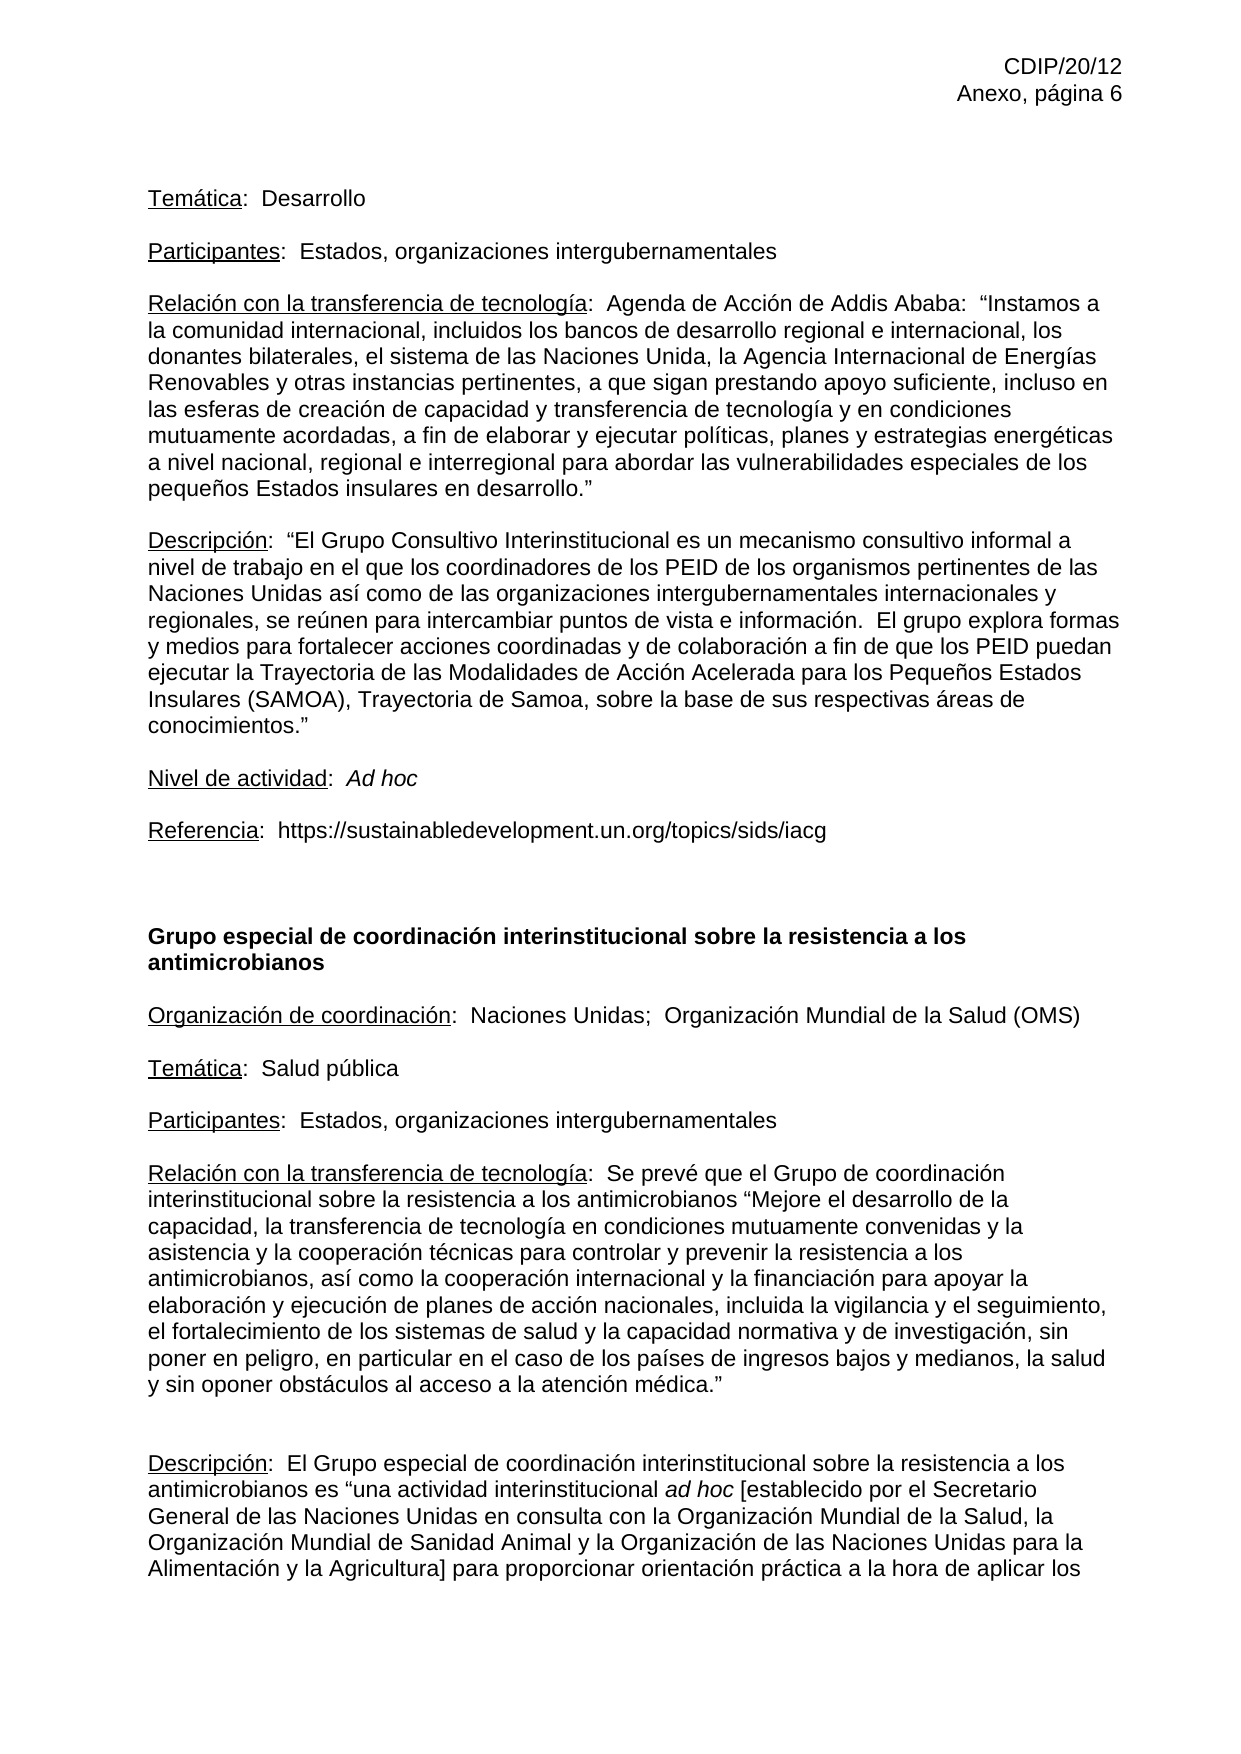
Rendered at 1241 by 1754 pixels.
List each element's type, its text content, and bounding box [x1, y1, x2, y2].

text Participantes: Estados, organizaciones intergubernamentales [148, 238, 1122, 264]
text Organización de coordinación: Naciones Unidas; Organización Mundial de la Salud (OMS) [148, 1002, 1122, 1028]
text Temática: Desarrollo [148, 185, 1122, 211]
text Grupo especial de coordinación interinstitucional sobre la resistencia a los antimicrobianos [148, 923, 1122, 976]
text Nivel de actividad: Ad hoc [148, 765, 1122, 791]
text Relación con la transferencia de tecnología: Agenda de Acción de Addis Ababa: “Instamos a la comunidad internacional, incluidos los bancos de desarrollo regional e internacional, los donantes bilaterales, el sistema de las Naciones Unida, la Agencia Internacional de Energías Renovables y otras instancias pertinentes, a que sigan prestando apoyo suficiente, incluso en las esferas de creación de capacidad y transferencia de tecnología y en condiciones mutuamente acordadas, a fin de elaborar y ejecutar políticas, planes y estrategias energéticas a nivel nacional, regional e interregional para abordar las vulnerabilidades especiales de los pequeños Estados insulares en desarrollo.” [148, 290, 1122, 501]
text Descripción: “El Grupo Consultivo Interinstitucional es un mecanismo consultivo informal a nivel de trabajo en el que los coordinadores de los PEID de los organismos pertinentes de las Naciones Unidas así como de las organizaciones intergubernamentales internacionales y regionales, se reúnen para intercambiar puntos de vista e información. El grupo explora formas y medios para fortalecer acciones coordinadas y de colaboración a fin de que los PEID puedan ejecutar la Trayectoria de las Modalidades de Acción Acelerada para los Pequeños Estados Insulares (SAMOA), Trayectoria de Samoa, sobre la base de sus respectivas áreas de conocimientos.” [148, 527, 1122, 738]
text Relación con la transferencia de tecnología: Se prevé que el Grupo de coordinación interinstitucional sobre la resistencia a los antimicrobianos “Mejore el desarrollo de la capacidad, la transferencia de tecnología en condiciones mutuamente convenidas y la asistencia y la cooperación técnicas para controlar y prevenir la resistencia a los antimicrobianos, así como la cooperación internacional y la financiación para apoyar la elaboración y ejecución de planes de acción nacionales, incluida la vigilancia y el seguimiento, el fortalecimiento de los sistemas de salud y la capacidad normativa y de investigación, sin poner en peligro, en particular en el caso de los países de ingresos bajos y medianos, la salud y sin oponer obstáculos al acceso a la atención médica.” [148, 1160, 1122, 1397]
text Participantes: Estados, organizaciones intergubernamentales [148, 1107, 1122, 1134]
text Temática: Salud pública [148, 1054, 1122, 1081]
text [148, 1450, 1122, 1582]
text Referencia: https://sustainabledevelopment.un.org/topics/sids/iacg [148, 817, 1122, 844]
